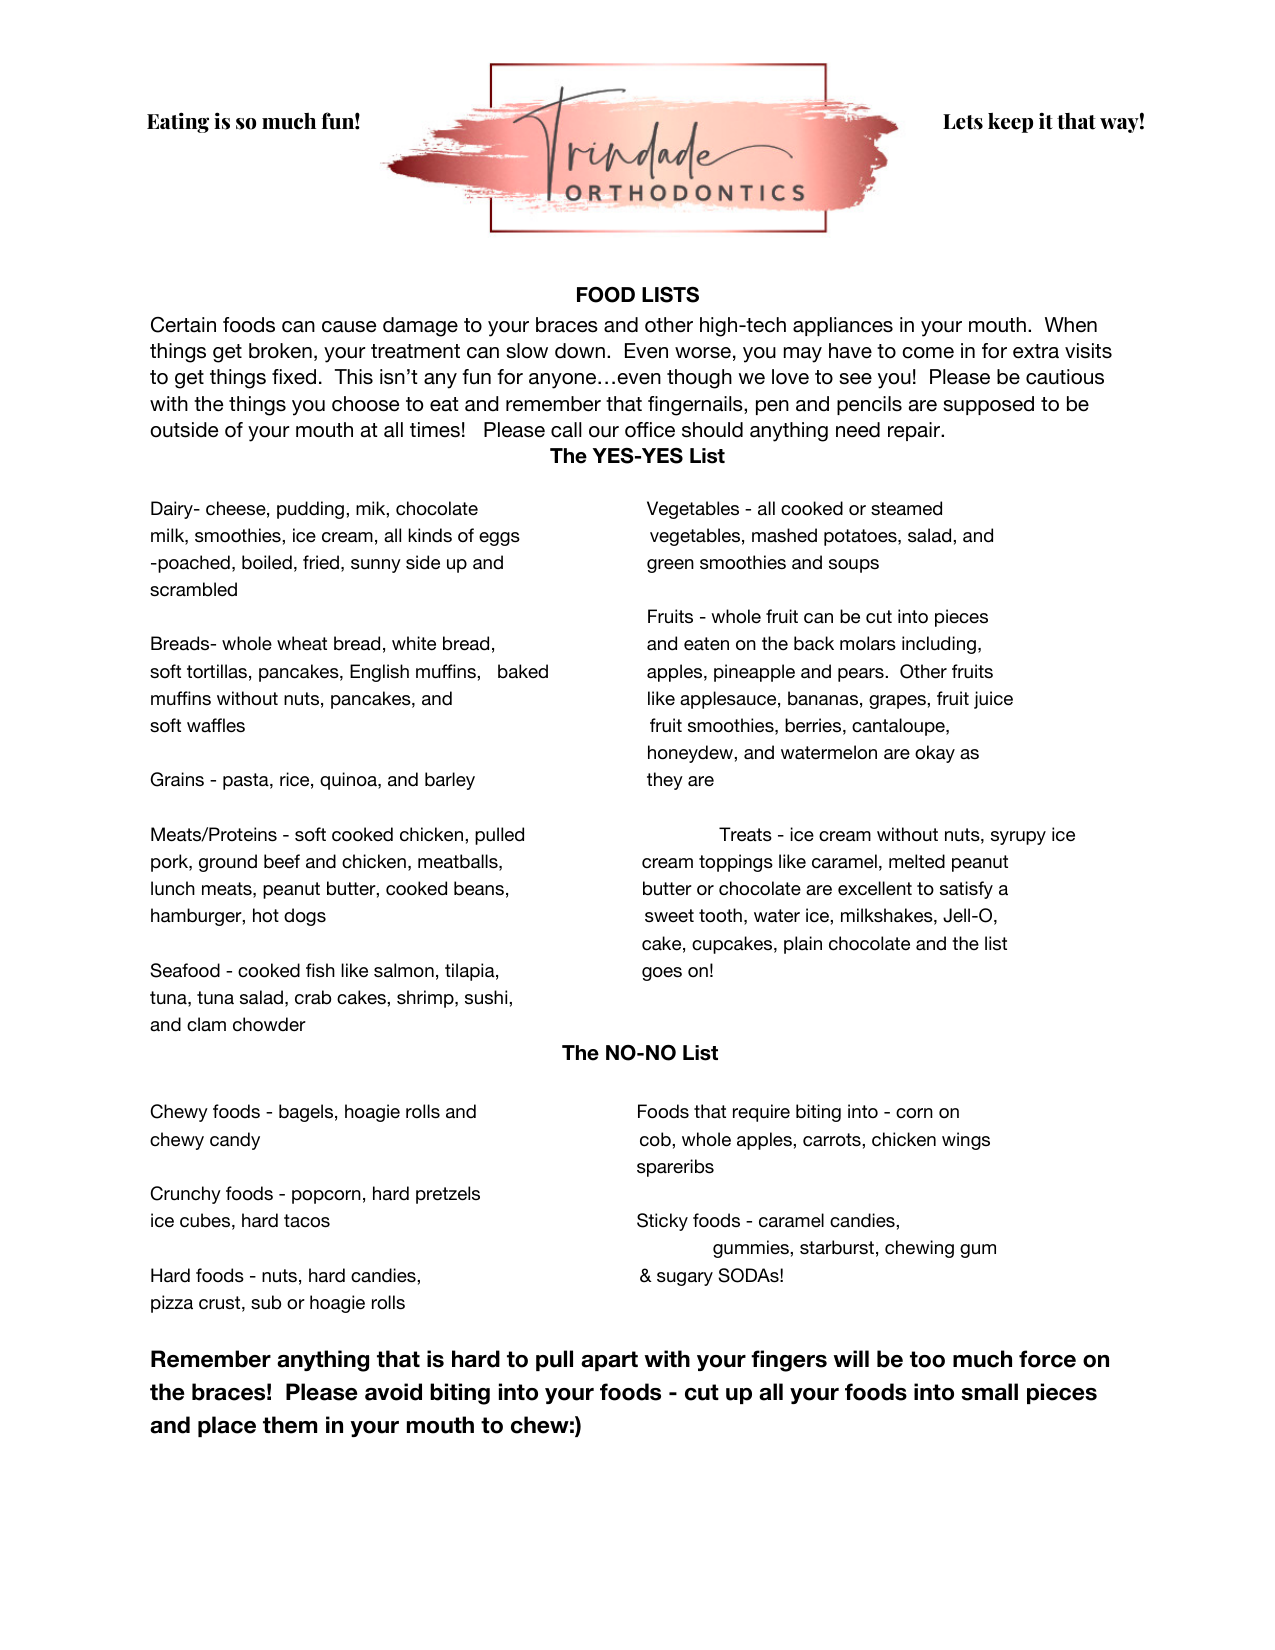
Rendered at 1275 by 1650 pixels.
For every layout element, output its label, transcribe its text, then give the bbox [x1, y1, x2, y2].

text Remember anything that is hard to pull apart with your fingers will be too much force on the braces! Please avoid biting into your foods - cut up all your foods into small pieces and place them in your mouth to chew:) [150, 1345, 1125, 1440]
text Grains - pasta, rice, quinoa, and barley they are [150, 768, 1125, 792]
text Chewy foods - bagels, hoagie rolls and Foods that require biting into - corn on [150, 1101, 1125, 1124]
text milk, smoothies, ice cream, all kinds of eggs vegetables, mashed potatoes, salad, and [150, 524, 1125, 547]
text pizza crust, sub or hoagie rolls [150, 1291, 1125, 1314]
text lunch meats, peanut butter, cooked beans, butter or chocolate are excellent to satisfy a [150, 877, 1125, 901]
text cake, cupcakes, plain chocolate and the list [150, 932, 1125, 955]
text -poached, boiled, fried, sunny side up and green smoothies and soups [150, 551, 1125, 575]
text FOOD LISTS [150, 282, 1125, 308]
text Crunchy foods - popcorn, hard pretzels [150, 1182, 1125, 1206]
text Certain foods can cause damage to your braces and other high-tech appliances in your mouth. When things get broken, your treatment can slow down. Even worse, you may have to come in for extra visits to get things fixed. This isn’t any fun for anyone…even though we love to see you! Please be cautious with the things you choose to eat and remember that fingernails, pen and pencils are supposed to be outside of your mouth at all times! Please call our office should anything need repair. [150, 312, 1125, 443]
text The YES-YES List [150, 443, 1125, 469]
picture [350, 56, 1011, 266]
text pork, ground beef and chicken, meatballs, cream toppings like caramel, melted peanut [150, 850, 1125, 874]
text The NO-NO List [150, 1040, 1125, 1067]
text ice cubes, hard tacos Sticky foods - caramel candies, gummies, starburst, chewing gum [150, 1209, 1125, 1260]
text spareribs [150, 1155, 1125, 1179]
text Hard foods - nuts, hard candies, & sugary SODAs! [150, 1264, 1125, 1287]
text chewy candy cob, whole apples, carrots, chicken wings [150, 1128, 1125, 1151]
text honeydew, and watermelon are okay as [150, 741, 1125, 765]
text Fruits - whole fruit can be cut into pieces [150, 605, 1125, 629]
text Dairy- cheese, pudding, mik, chocolate Vegetables - all cooked or steamed [150, 497, 1125, 520]
text Breads- whole wheat bread, white bread, and eaten on the back molars including, [150, 633, 1125, 656]
text hamburger, hot dogs sweet tooth, water ice, milkshakes, Jell-O, [150, 904, 1125, 928]
text Meats/Proteins - soft cooked chicken, pulled Treats - ice cream without nuts, syrupy ice [150, 823, 1125, 847]
text tuna, tuna salad, crab cakes, shrimp, sushi, [150, 986, 1125, 1010]
text soft tortillas, pancakes, English muffins, baked apples, pineapple and pears. Other fruits [150, 660, 1125, 683]
text and clam chowder [150, 1013, 1125, 1037]
text soft waffles fruit smoothies, berries, cantaloupe, [150, 714, 1125, 738]
text Seafood - cooked fish like salmon, tilapia, goes on! [150, 959, 1125, 982]
text scrambled [150, 578, 1125, 602]
text muffins without nuts, pancakes, and like applesauce, bananas, grapes, fruit juice [150, 687, 1125, 711]
